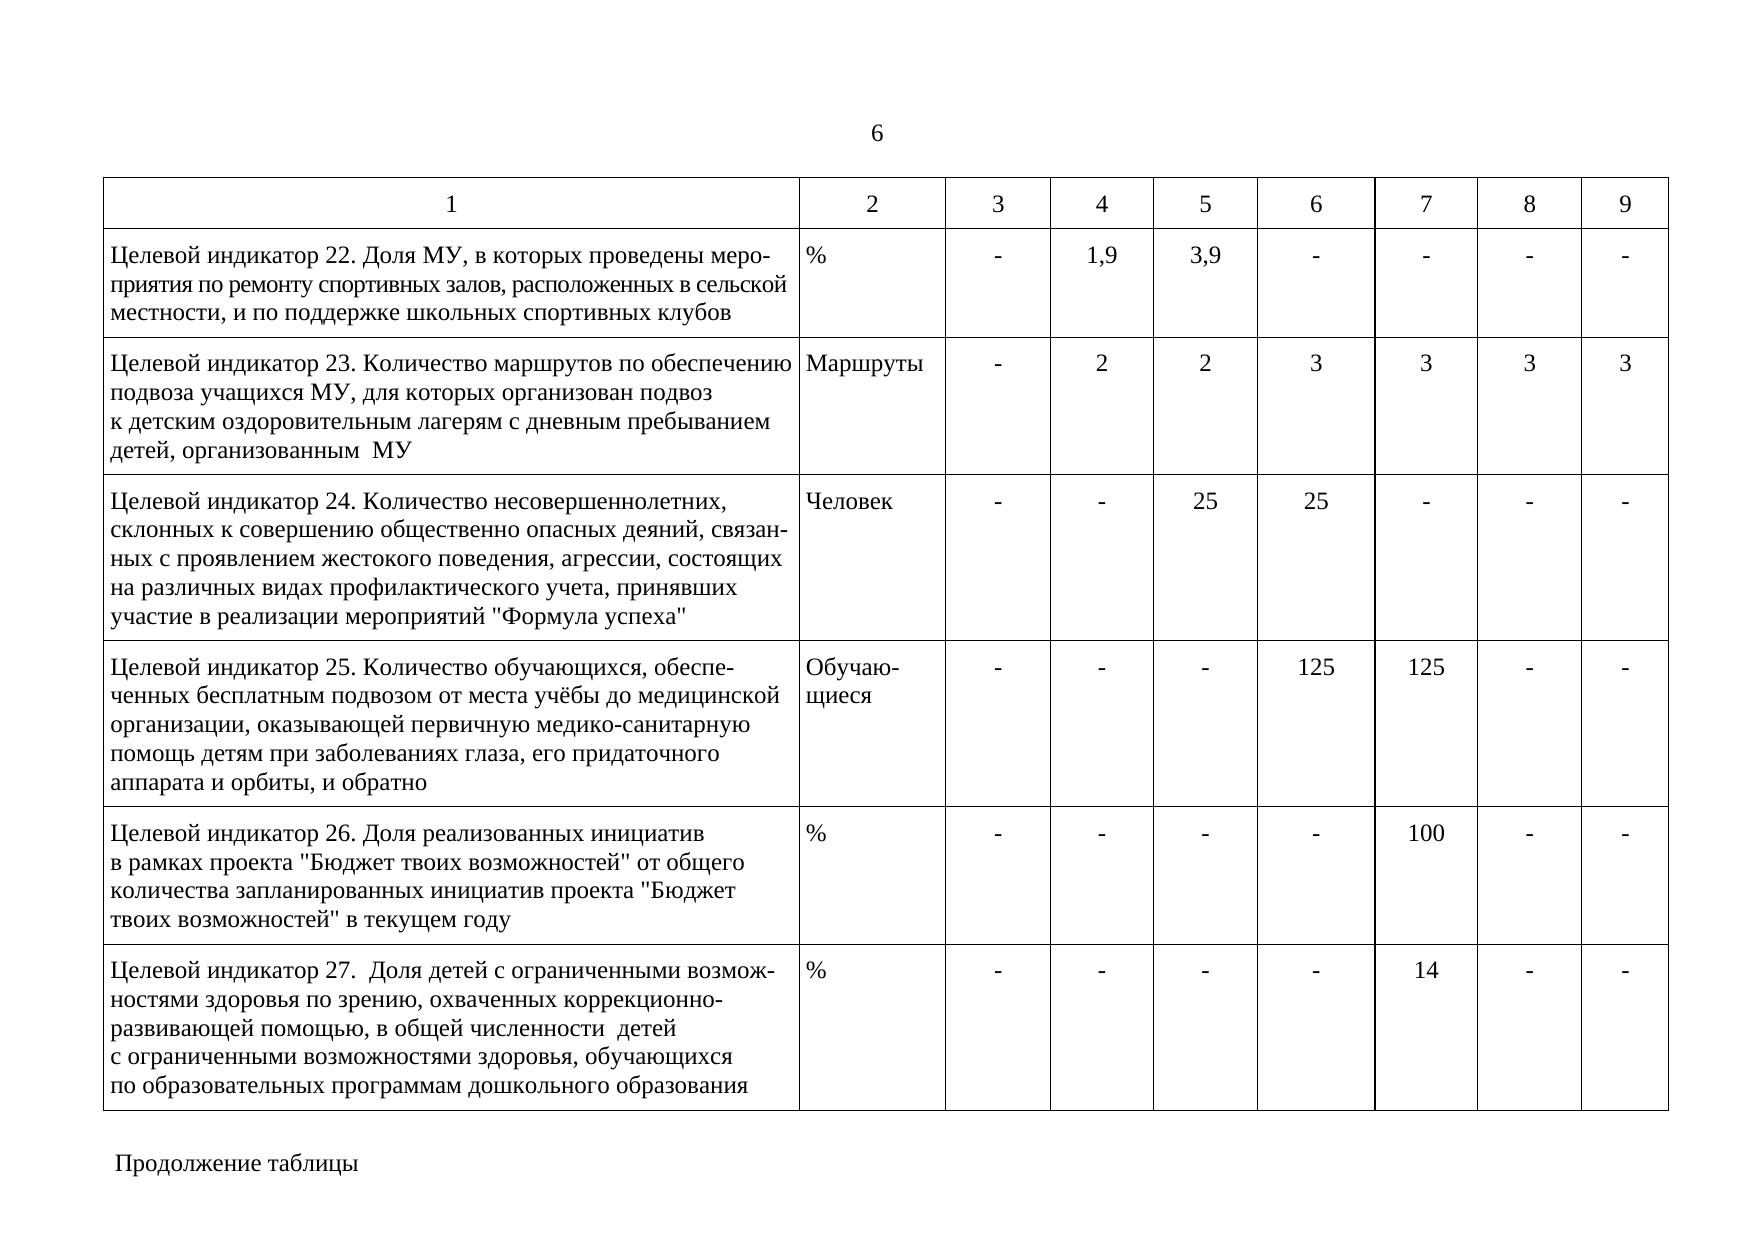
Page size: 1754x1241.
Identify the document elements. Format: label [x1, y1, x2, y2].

table_header [103, 177, 1683, 1181]
